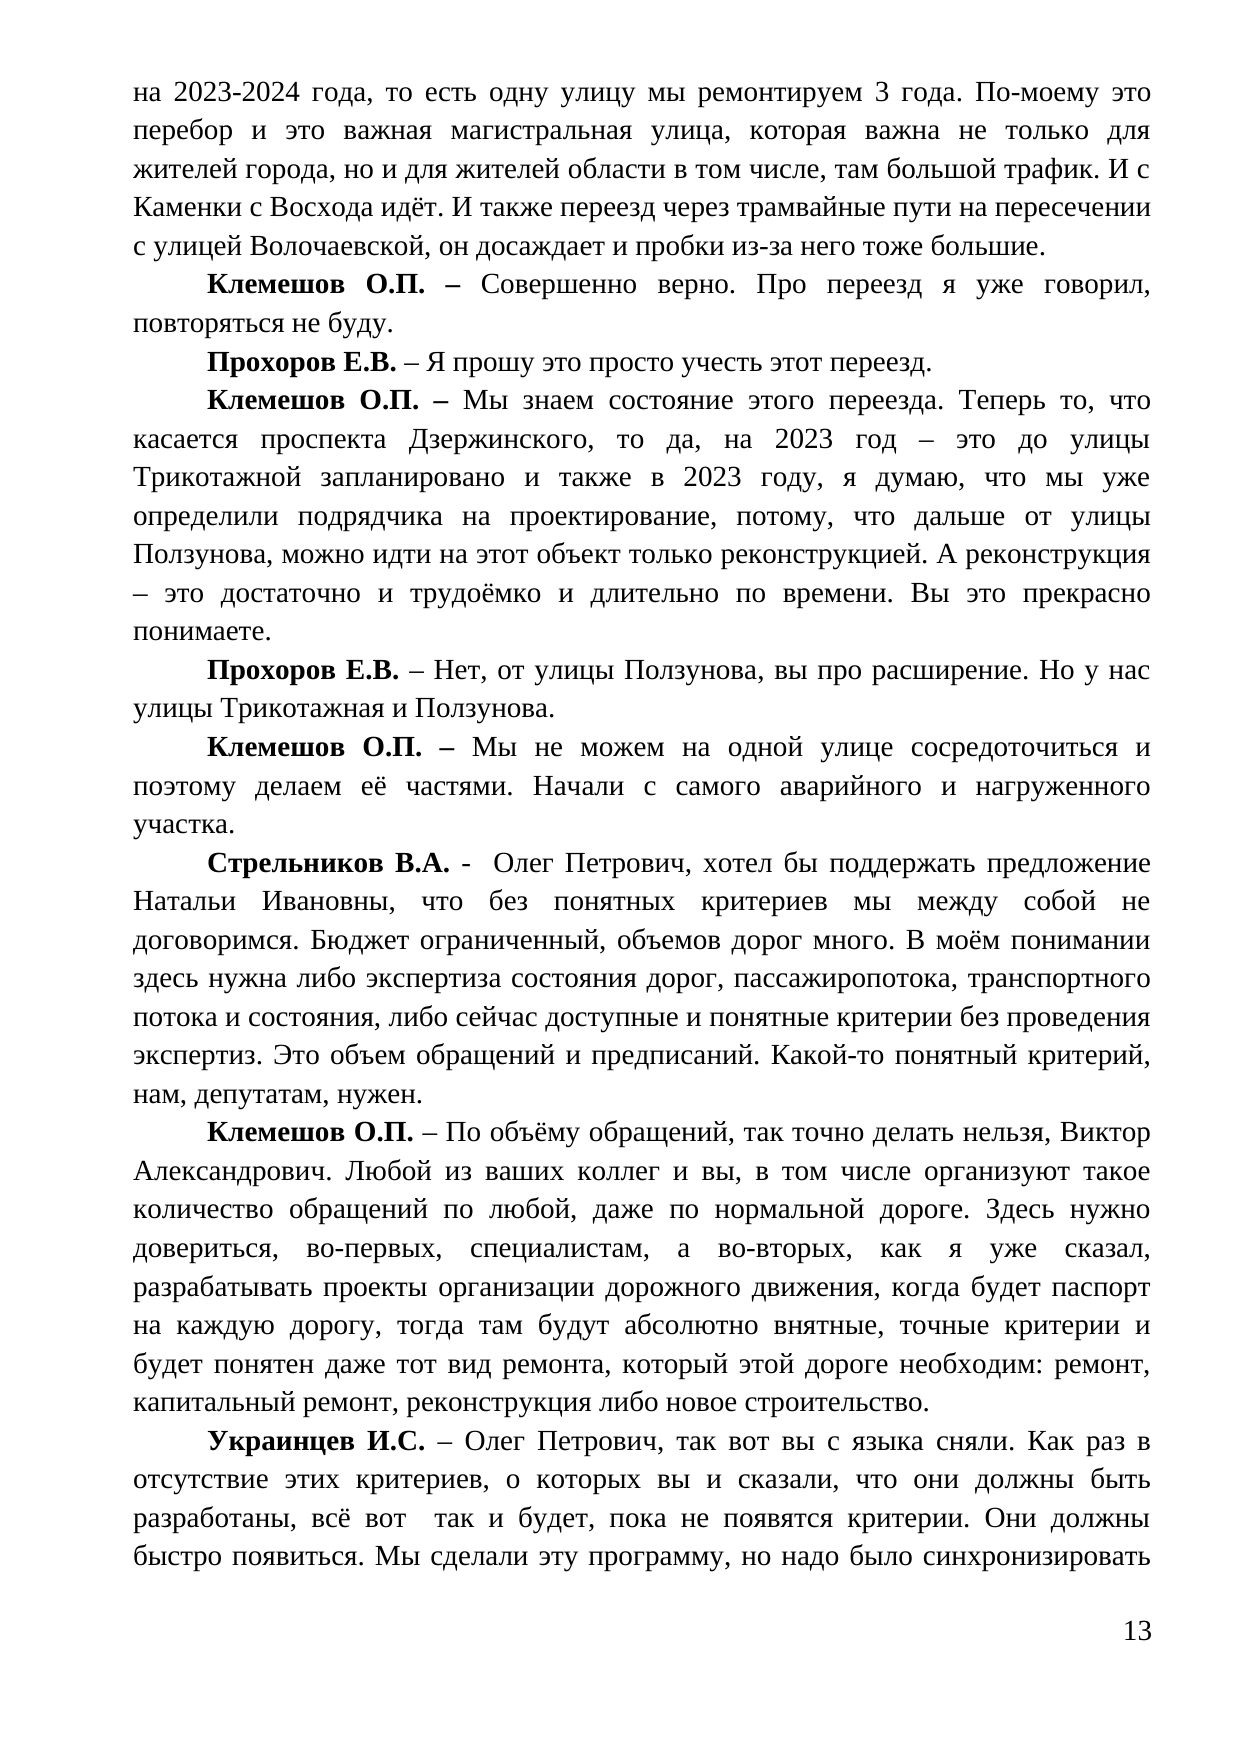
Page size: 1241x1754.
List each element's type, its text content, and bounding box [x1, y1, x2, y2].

list Прохоров Е.В. – Нет, от улицы Ползунова, вы про расширение. Но у нас улицы Трикотажная и Ползунова. [133, 652, 1152, 724]
list Клемешов О.П. – Мы не можем на одной улице сосредоточиться и поэтому делаем её частями. Начали с самого аварийного и нагруженного участка. [133, 729, 1152, 840]
list Прохоров Е.В. – Я прошу это просто учесть этот переезд. [133, 344, 1152, 377]
list Стрельников В.А. - Олег Петрович, хотел бы поддержать предложение Натальи Ивановны, что без понятных критериев мы между собой не договоримся. Бюджет ограниченный, объемов дорог много. В моём понимании здесь нужна либо экспертиза состояния дорог, пассажиропотока, транспортного потока и состояния, либо сейчас доступные и понятные критерии без проведения экспертиз. Это объем обращений и предписаний. Какой-то понятный критерий, нам, депутатам, нужен. [133, 845, 1152, 1109]
list Клемешов О.П. – Совершенно верно. Про переезд я уже говорил, повторяться не буду. [133, 267, 1152, 339]
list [133, 74, 1152, 262]
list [133, 1423, 1152, 1572]
list Клемешов О.П. – По объёму обращений, так точно делать нельзя, Виктор Александрович. Любой из ваших коллег и вы, в том числе организуют такое количество обращений по любой, даже по нормальной дороге. Здесь нужно довериться, во-первых, специалистам, а во-вторых, как я уже сказал, разрабатывать проекты организации дорожного движения, когда будет паспорт на каждую дорогу, тогда там будут абсолютно внятные, точные критерии и будет понятен даже тот вид ремонта, который этой дороге необходим: ремонт, капитальный ремонт, реконструкция либо новое строительство. [133, 1114, 1152, 1418]
list Клемешов О.П. – Мы знаем состояние этого переезда. Теперь то, что касается проспекта Дзержинского, то да, на 2023 год – это до улицы Трикотажной запланировано и также в 2023 году, я думаю, что мы уже определили подрядчика на проектирование, потому, что дальше от улицы Ползунова, можно идти на этот объект только реконструкцией. А реконструкция – это достаточно и трудоёмко и длительно по времени. Вы это прекрасно понимаете. [133, 382, 1152, 647]
